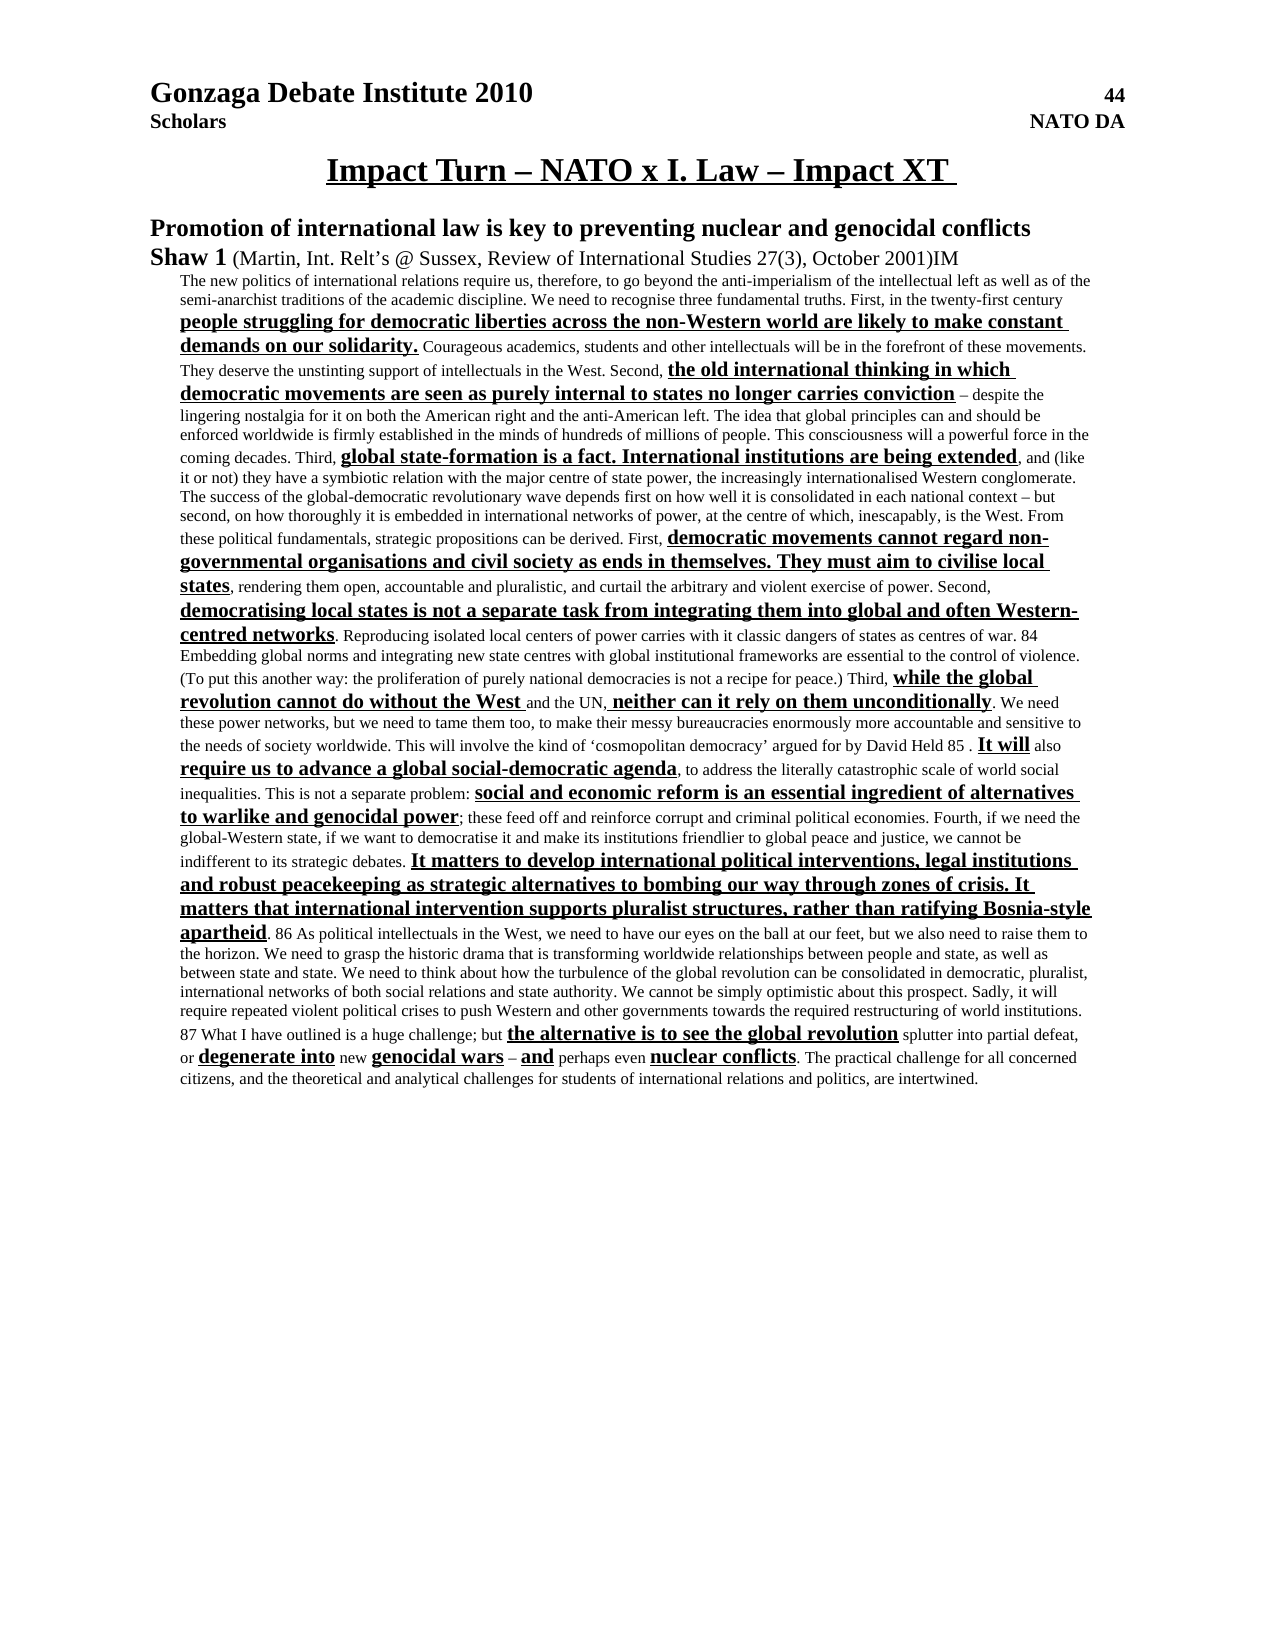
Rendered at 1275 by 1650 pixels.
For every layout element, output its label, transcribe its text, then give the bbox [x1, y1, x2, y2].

text Promotion of international law is key to preventing nuclear and genocidal conflicts [150, 213, 1125, 242]
title Impact Turn – NATO x I. Law – Impact XT [150, 150, 1125, 188]
text Shaw 1 (Martin, Int. Relt’s @ Sussex, Review of International Studies 27(3), October 2001)IM [150, 242, 1125, 271]
text The new politics of international relations require us, therefore, to go beyond the anti-imperialism of the intellectual left as well as of the semi-anarchist traditions of the academic discipline. We need to recognise three fundamental truths. First, in the twenty-first century people struggling for democratic liberties across the non-Western world are likely to make constant demands on our solidarity. Courageous academics, students and other intellectuals will be in the forefront of these movements. They deserve the unstinting support of intellectuals in the West. Second, the old international thinking in which democratic movements are seen as purely internal to states no longer carries conviction – despite the lingering nostalgia for it on both the American right and the anti-American left. The idea that global principles can and should be enforced worldwide is firmly established in the minds of hundreds of millions of people. This consciousness will a powerful force in the coming decades. Third, global state-formation is a fact. International institutions are being extended, and (like it or not) they have a symbiotic relation with the major centre of state power, the increasingly internationalised Western conglomerate. The success of the global-democratic revolutionary wave depends first on how well it is consolidated in each national context – but second, on how thoroughly it is embedded in international networks of power, at the centre of which, inescapably, is the West. From these political fundamentals, strategic propositions can be derived. First, democratic movements cannot regard non-governmental organisations and civil society as ends in themselves. They must aim to civilise local states, rendering them open, accountable and pluralistic, and curtail the arbitrary and violent exercise of power. Second, democratising local states is not a separate task from integrating them into global and often Western-centred networks. Reproducing isolated local centers of power carries with it classic dangers of states as centres of war. 84 Embedding global norms and integrating new state centres with global institutional frameworks are essential to the control of violence. (To put this another way: the proliferation of purely national democracies is not a recipe for peace.) Third, while the global revolution cannot do without the West and the UN, neither can it rely on them unconditionally. We need these power networks, but we need to tame them too, to make their messy bureaucracies enormously more accountable and sensitive to the needs of society worldwide. This will involve the kind of ‘cosmopolitan democracy’ argued for by David Held 85 . It will also require us to advance a global social-democratic agenda, to address the literally catastrophic scale of world social inequalities. This is not a separate problem: social and economic reform is an essential ingredient of alternatives to warlike and genocidal power; these feed off and reinforce corrupt and criminal political economies. Fourth, if we need the global-Western state, if we want to democratise it and make its institutions friendlier to global peace and justice, we cannot be indifferent to its strategic debates. It matters to develop international political interventions, legal institutions and robust peacekeeping as strategic alternatives to bombing our way through zones of crisis. It matters that international intervention supports pluralist structures, rather than ratifying Bosnia-style apartheid. 86 As political intellectuals in the West, we need to have our eyes on the ball at our feet, but we also need to raise them to the horizon. We need to grasp the historic drama that is transforming worldwide relationships between people and state, as well as between state and state. We need to think about how the turbulence of the global revolution can be consolidated in democratic, pluralist, international networks of both social relations and state authority. We cannot be simply optimistic about this prospect. Sadly, it will require repeated violent political crises to push Western and other governments towards the required restructuring of world institutions. 87 What I have outlined is a huge challenge; but the alternative is to see the global revolution splutter into partial defeat, or degenerate into new genocidal wars – and perhaps even nuclear conflicts. The practical challenge for all concerned citizens, and the theoretical and analytical challenges for students of international relations and politics, are intertwined. [180, 271, 1095, 1088]
